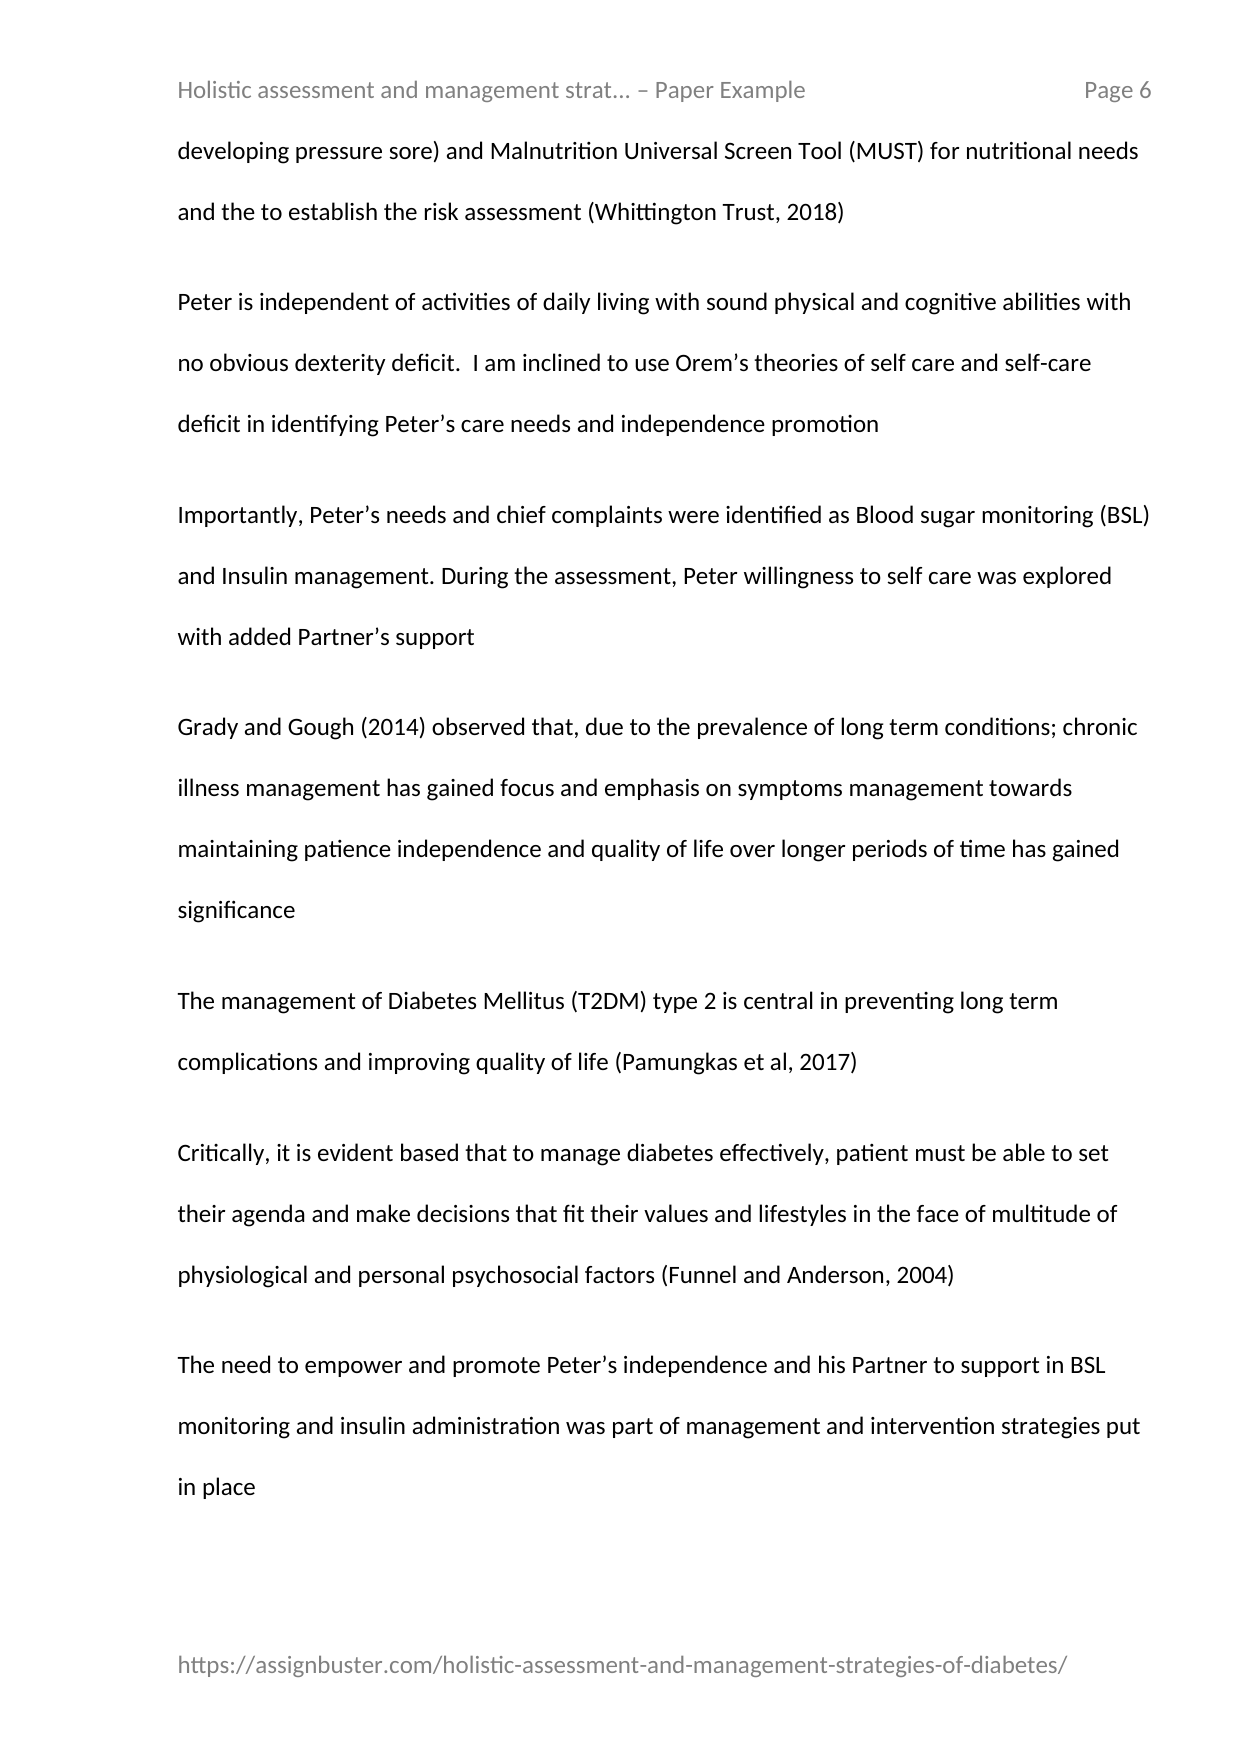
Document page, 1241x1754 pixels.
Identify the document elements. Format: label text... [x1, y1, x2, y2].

text Importantly, Peter’s needs and chief complaints were identified as Blood sugar monitoring (BSL) and Insulin management. During the assessment, Peter willingness to self care was explored with added Partner’s support [177, 499, 1152, 652]
text The need to empower and promote Peter’s independence and his Partner to support in BSL monitoring and insulin administration was part of management and intervention strategies put in place [177, 1349, 1152, 1502]
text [177, 135, 1152, 226]
text The management of Diabetes Mellitus (T2DM) type 2 is central in preventing long term complications and improving quality of life (Pamungkas et al, 2017) [177, 985, 1152, 1077]
text Critically, it is evident based that to manage diabetes effectively, patient must be able to set their agenda and make decisions that fit their values and lifestyles in the face of multitude of physiological and personal psychosocial factors (Funnel and Anderson, 2004) [177, 1137, 1152, 1289]
text Peter is independent of activities of daily living with sound physical and cognitive abilities with no obvious dexterity deficit. I am inclined to use Orem’s theories of self care and self-care deficit in identifying Peter’s care needs and independence promotion [177, 286, 1152, 439]
text Grady and Gough (2014) observed that, due to the prevalence of long term conditions; chronic illness management has gained focus and emphasis on symptoms management towards maintaining patience independence and quality of life over longer periods of time has gained significance [177, 712, 1152, 925]
